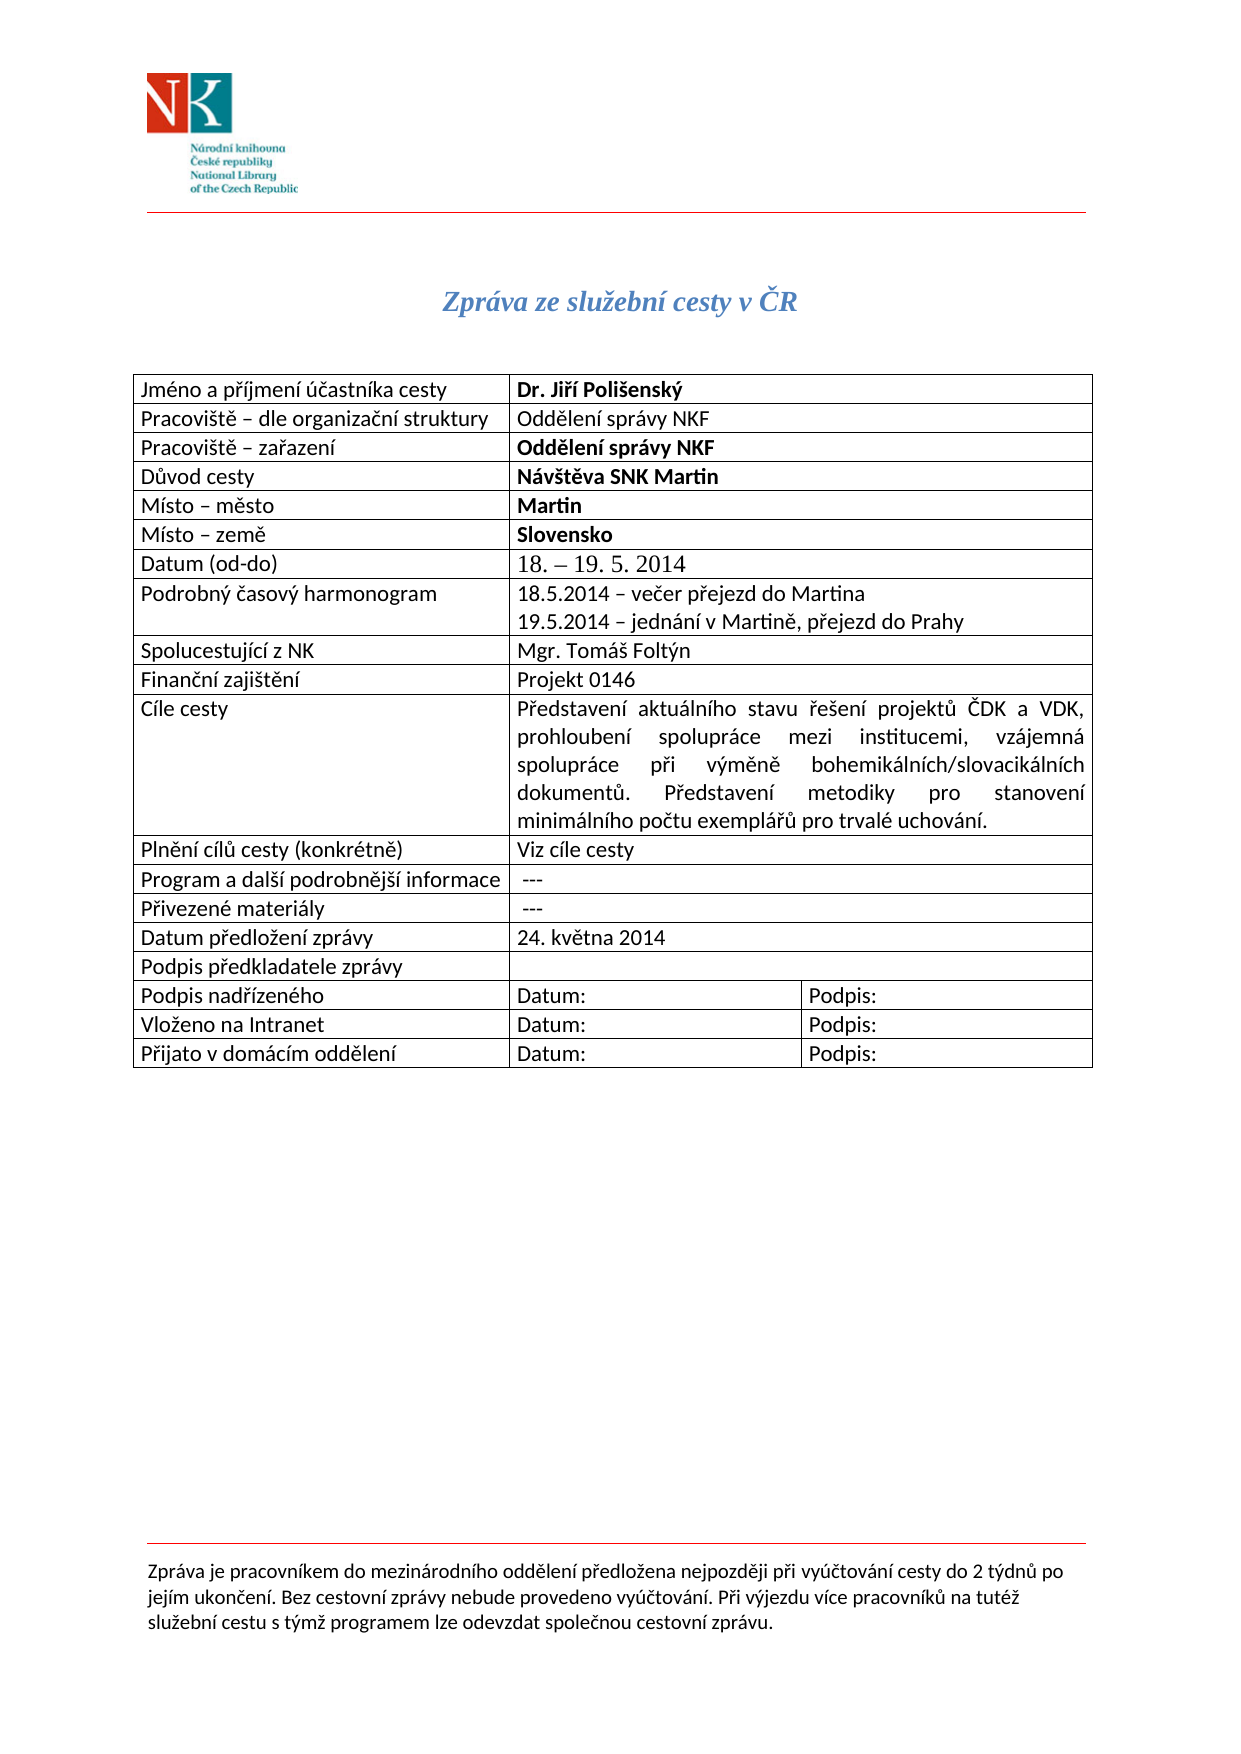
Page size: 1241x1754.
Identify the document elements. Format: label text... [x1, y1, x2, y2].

title Zpráva ze služební cesty v ČR [148, 284, 1093, 318]
picture [147, 73, 298, 194]
table_cell Datum: [510, 981, 801, 1009]
table_cell Podpis předkladatele zprávy [134, 952, 509, 980]
table_cell Podpis nadřízeného [134, 981, 509, 1009]
table_cell Datum: [510, 1010, 801, 1038]
table_cell Martin [510, 491, 1092, 519]
table_cell Pracoviště – zařazení [134, 433, 509, 461]
table_cell Podpis: [802, 1039, 1092, 1067]
table_header Dr. Jiří Polišenský [510, 375, 1092, 403]
table_cell Datum: [510, 1039, 801, 1067]
table_cell Datum předložení zprávy [134, 923, 509, 951]
table_cell Přijato v domácím oddělení [134, 1039, 509, 1067]
table_cell --- [510, 865, 1092, 893]
table_cell Spolucestující z NK [134, 636, 509, 664]
table_cell 18. – 19. 5. 2014 [510, 550, 1092, 578]
table_cell Podrobný časový harmonogram [134, 579, 509, 635]
table_cell Podpis: [802, 981, 1092, 1009]
table_cell Pracoviště – dle organizační struktury [134, 404, 509, 432]
table_cell --- [510, 894, 1092, 922]
table_cell Program a další podrobnější informace [134, 865, 509, 893]
table_cell Cíle cesty [134, 695, 509, 834]
table_cell Vloženo na Intranet [134, 1010, 509, 1038]
table_cell 18.5.2014 – večer přejezd do Martina 19.5.2014 – jednání v Martině, přejezd do Prahy [510, 579, 1092, 635]
table_cell Přivezené materiály [134, 894, 509, 922]
table_cell 24. května 2014 [510, 923, 1092, 951]
table_cell Slovensko [510, 520, 1092, 548]
table_cell Podpis: [802, 1010, 1092, 1038]
table_cell Datum (od-do) [134, 550, 509, 578]
table_cell Finanční zajištění [134, 665, 509, 693]
table_cell Návštěva SNK Martin [510, 462, 1092, 490]
table_cell [510, 952, 1092, 980]
table_cell Mgr. Tomáš Foltýn [510, 636, 1092, 664]
table_cell Místo – země [134, 520, 509, 548]
table_cell Viz cíle cesty [510, 836, 1092, 864]
table_cell Projekt 0146 [510, 665, 1092, 693]
table_cell Představení aktuálního stavu řešení projektů ČDK a VDK, prohloubení spolupráce mezi institucemi, vzájemná spolupráce při výměně bohemikálních/slovacikálních dokumentů. Představení metodiky pro stanovení minimálního počtu exemplářů pro trvalé uchování. [510, 695, 1092, 834]
table_cell Oddělení správy NKF [510, 433, 1092, 461]
table_cell Důvod cesty [134, 462, 509, 490]
table_cell Místo – město [134, 491, 509, 519]
table_cell Plnění cílů cesty (konkrétně) [134, 836, 509, 864]
table_header Jméno a příjmení účastníka cesty [134, 375, 509, 403]
table_cell Oddělení správy NKF [510, 404, 1092, 432]
